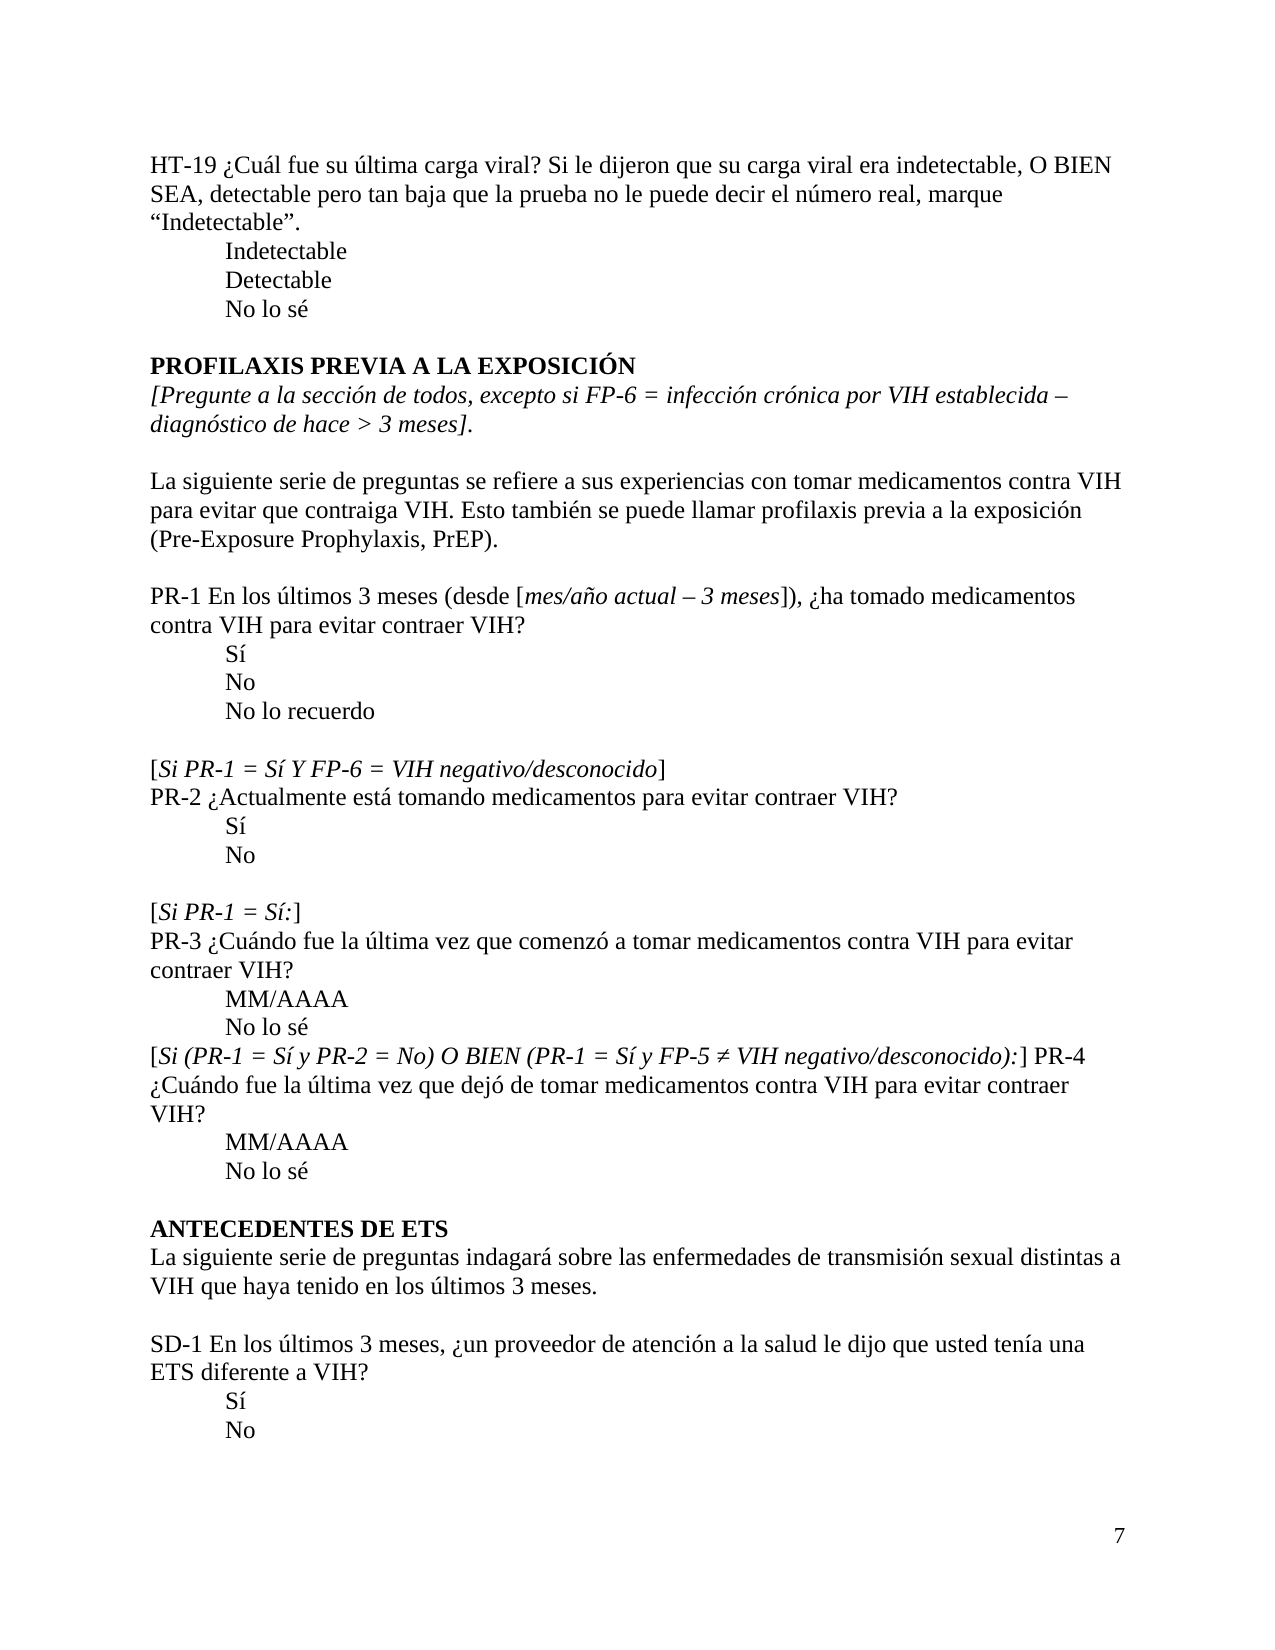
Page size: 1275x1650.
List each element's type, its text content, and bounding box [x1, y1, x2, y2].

text No lo sé [150, 1156, 1125, 1185]
text ANTECEDENTES DE ETS [150, 1214, 1125, 1242]
text MM/AAAA [150, 1127, 1125, 1156]
text [Pregunte a la sección de todos, excepto si FP-6 = infección crónica por VIH establecida – diagnóstico de hace > 3 meses]. [150, 380, 1125, 437]
text PR-3 ¿Cuándo fue la última vez que comenzó a tomar medicamentos contra VIH para evitar contraer VIH? [150, 926, 1125, 984]
text MM/AAAA [150, 984, 1125, 1012]
text La siguiente serie de preguntas se refiere a sus experiencias con tomar medicamentos contra VIH para evitar que contraiga VIH. Esto también se puede llamar profilaxis previa a la exposición (Pre-Exposure Prophylaxis, PrEP). [150, 466, 1125, 552]
text La siguiente serie de preguntas indagará sobre las enfermedades de transmisión sexual distintas a VIH que haya tenido en los últimos 3 meses. [150, 1242, 1125, 1300]
text No [225, 667, 1125, 696]
text No lo recuerdo [225, 696, 1125, 725]
text [Si PR-1 = Sí:] [150, 897, 1125, 926]
text No lo sé [225, 294, 1125, 322]
text PR-2 ¿Actualmente está tomando medicamentos para evitar contraer VIH? [150, 782, 1125, 811]
text Indetectable [225, 236, 1125, 265]
text Sí [225, 811, 1125, 840]
text [Si (PR-1 = Sí y PR-2 = No) O BIEN (PR-1 = Sí y FP-5 ≠ VIH negativo/desconocido):] PR-4 ¿Cuándo fue la última vez que dejó de tomar medicamentos contra VIH para evitar contraer VIH? [150, 1041, 1125, 1127]
text [Si PR-1 = Sí Y FP-6 = VIH negativo/desconocido] [150, 754, 1125, 782]
text SD-1 En los últimos 3 meses, ¿un proveedor de atención a la salud le dijo que usted tenía una ETS diferente a VIH? [150, 1329, 1125, 1386]
text No [150, 1415, 1125, 1444]
text Sí [225, 639, 1125, 667]
text No [225, 840, 1125, 869]
text No lo sé [150, 1012, 1125, 1041]
text PR-1 En los últimos 3 meses (desde [mes/año actual – 3 meses]), ¿ha tomado medicamentos contra VIH para evitar contraer VIH? [150, 581, 1125, 639]
text PROFILAXIS PREVIA A LA EXPOSICIÓN [150, 351, 1125, 380]
text Sí [150, 1386, 1125, 1415]
text HT-19 ¿Cuál fue su última carga viral? Si le dijeron que su carga viral era indetectable, O BIEN SEA, detectable pero tan baja que la prueba no le puede decir el número real, marque “Indetectable”. [150, 150, 1125, 236]
text Detectable [225, 265, 1125, 294]
